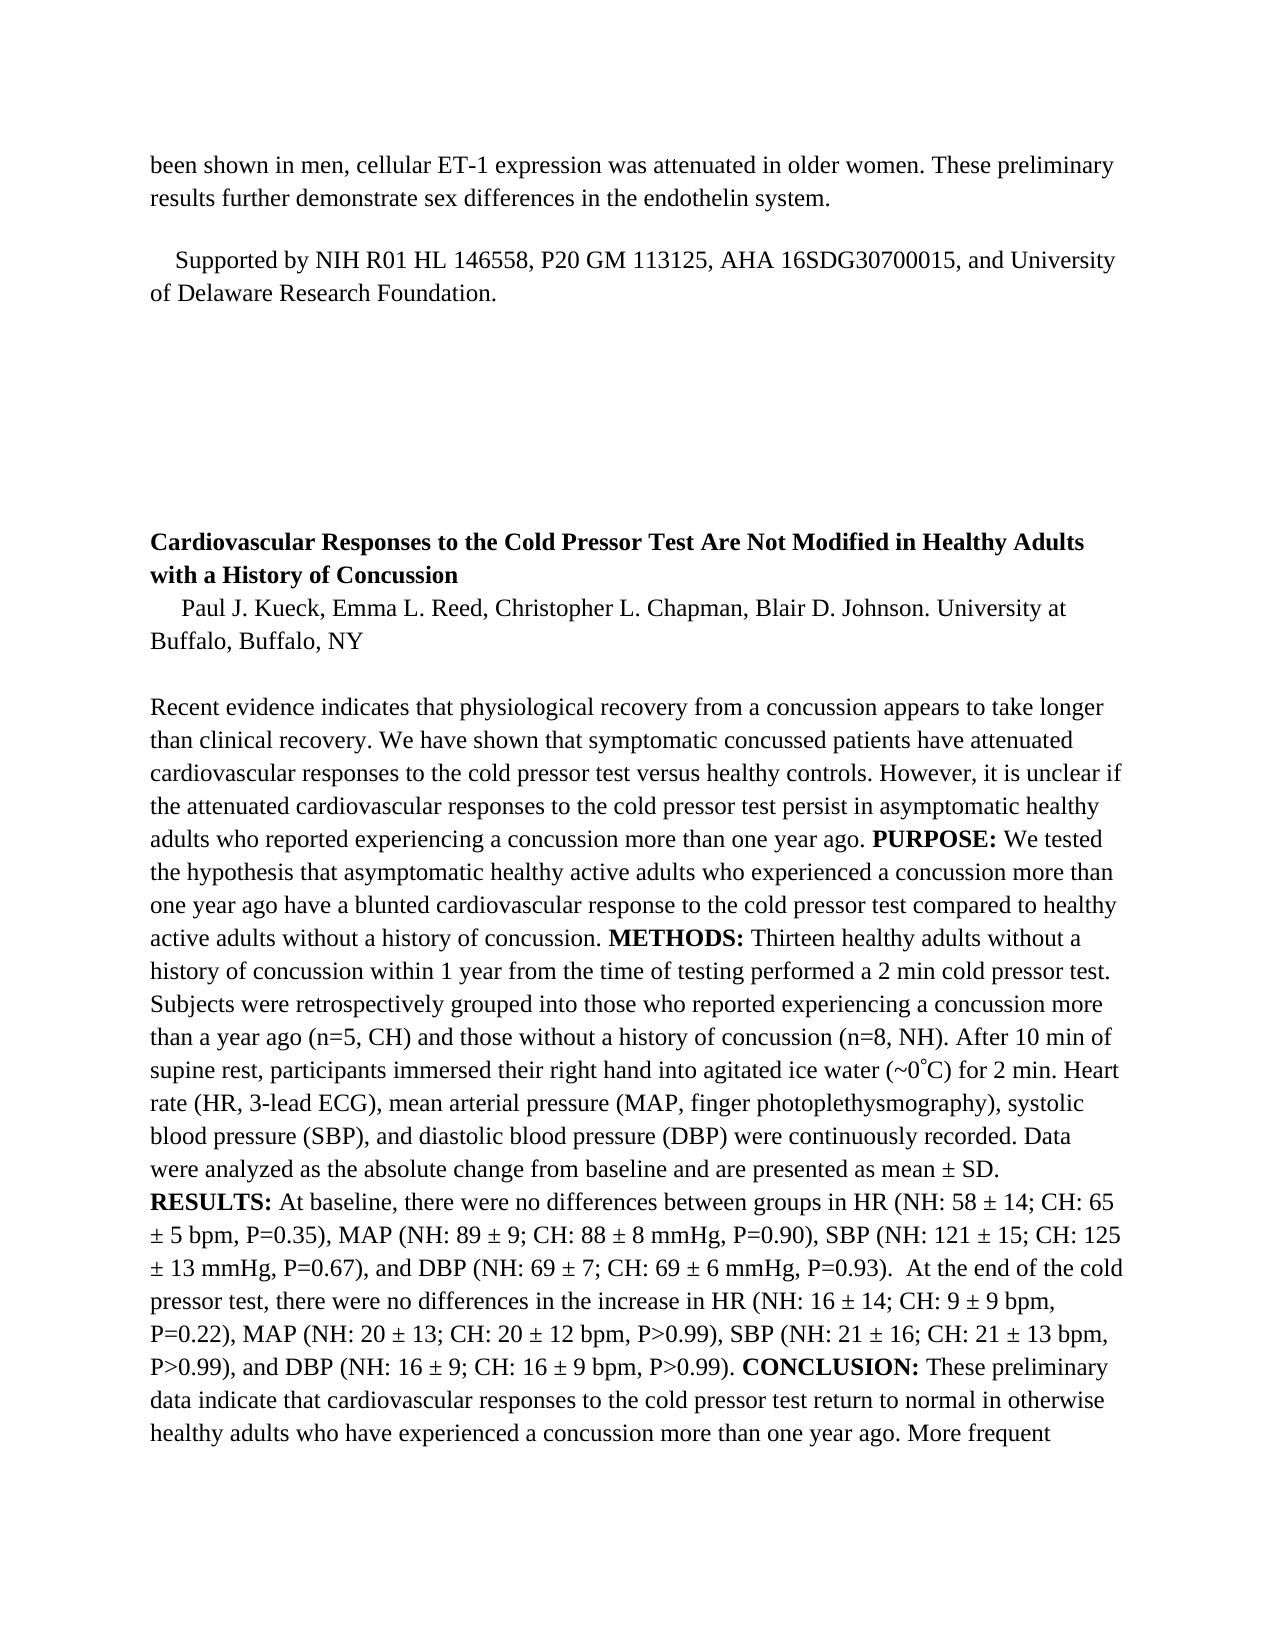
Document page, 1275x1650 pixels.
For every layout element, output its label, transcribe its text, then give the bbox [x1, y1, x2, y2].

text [150, 150, 1125, 212]
text Supported by NIH R01 HL 146558, P20 GM 113125, AHA 16SDG30700015, and University of Delaware Research Foundation. [150, 245, 1125, 307]
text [150, 692, 1125, 1447]
text Paul J. Kueck, Emma L. Reed, Christopher L. Chapman, Blair D. Johnson. University at Buffalo, Buffalo, NY [150, 593, 1125, 655]
text Cardiovascular Responses to the Cold Pressor Test Are Not Modified in Healthy Adults with a History of Concussion [150, 527, 1125, 589]
